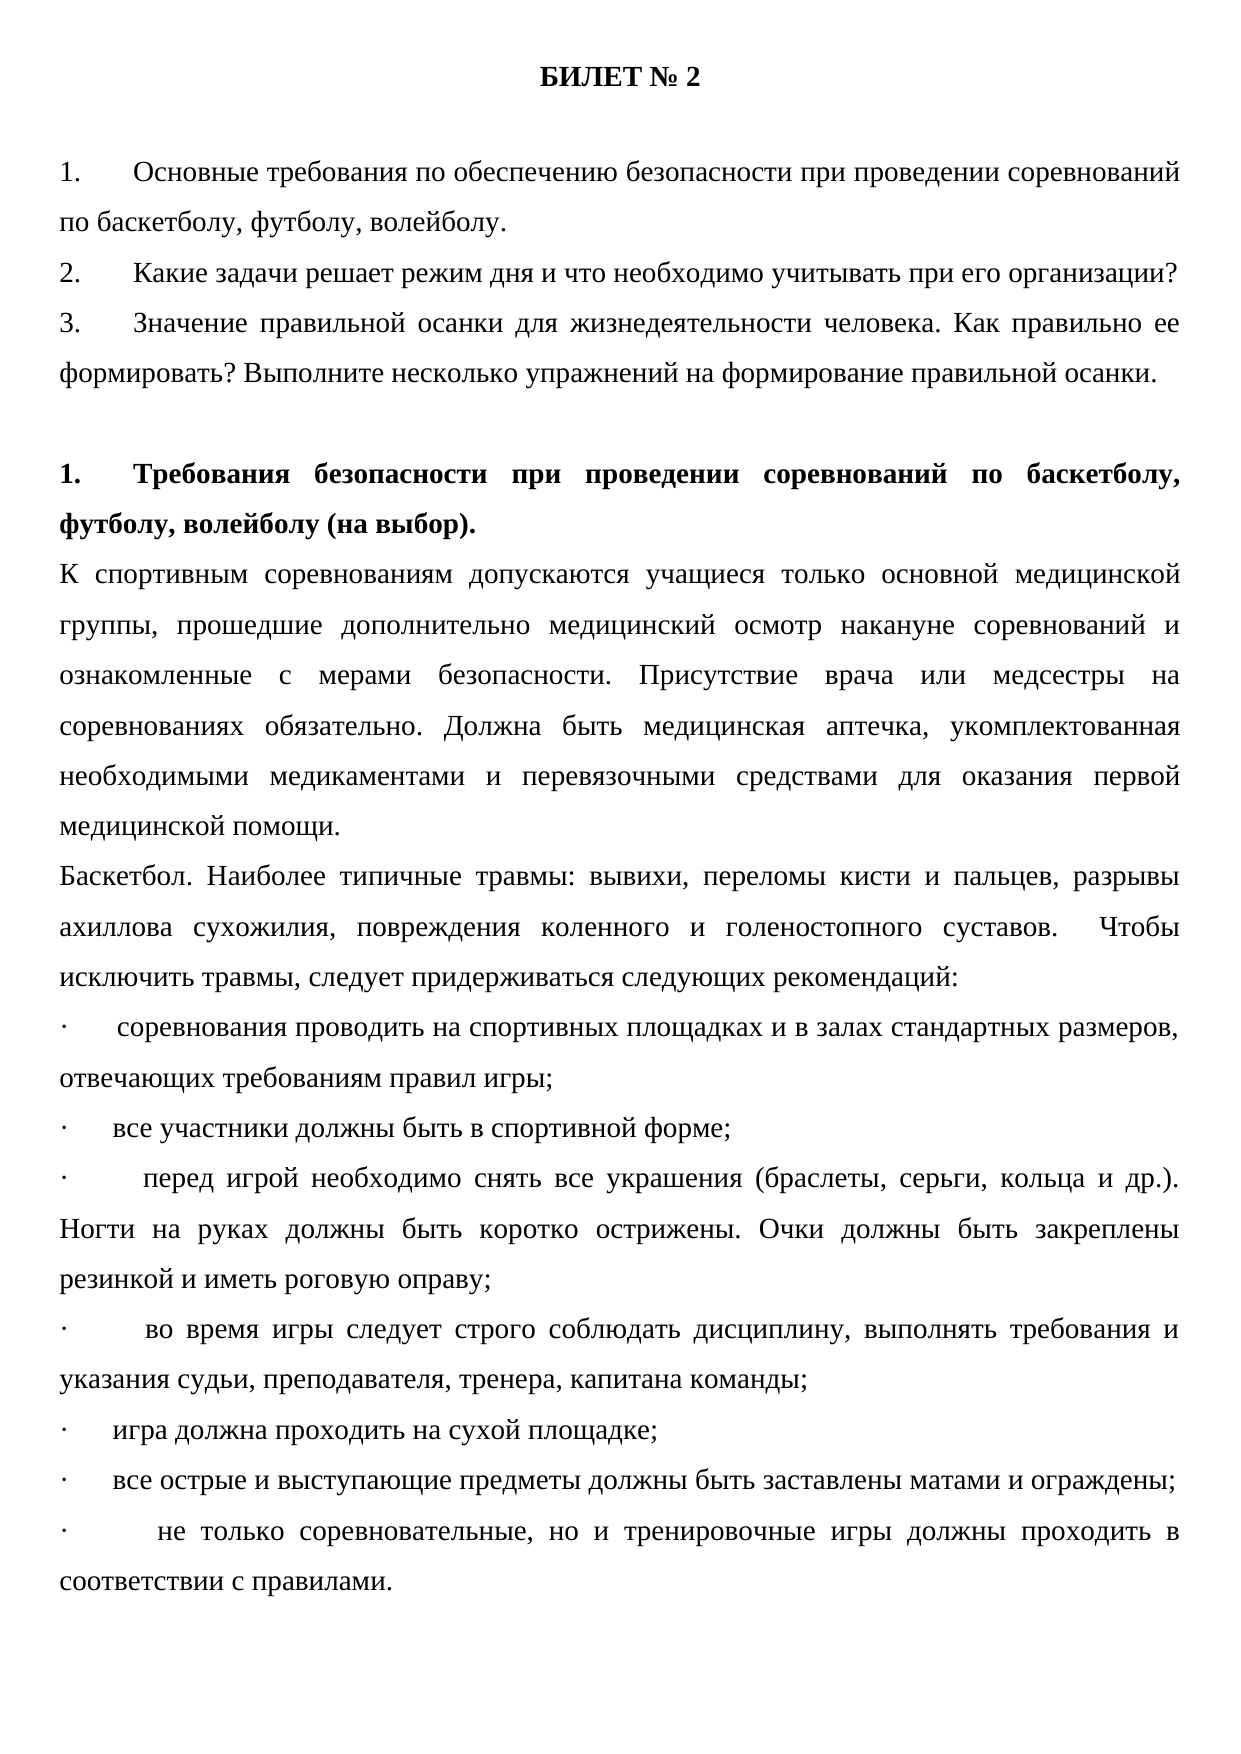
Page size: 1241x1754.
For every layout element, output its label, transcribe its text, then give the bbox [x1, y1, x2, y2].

text К спортивным соревнованиям допускаются учащиеся только основной медицинской группы, прошедшие дополнительно медицинский осмотр накануне соревнований и ознакомленные с мерами безопасности. Присутствие врача или медсестры на соревнованиях обязательно. Должна быть медицинская аптечка, укомплектованная необходимыми медикаментами и перевязочными средствами для оказания первой медицинской помощи. [59, 557, 1181, 842]
text · все участники должны быть в спортивной форме; [59, 1110, 1181, 1144]
text 1. Требования безопасности при проведении соревнований по баскетболу, футболу, волейболу (на выбор). [59, 456, 1181, 540]
text БИЛЕТ № 2 [59, 59, 1181, 93]
text · во время игры следует строго соблюдать дисциплину, выполнять требования и указания судьи, преподавателя, тренера, капитана команды; [59, 1311, 1181, 1395]
text 3. Значение правильной осанки для жизнедеятельности человека. Как правильно ее формировать? Выполните несколько упражнений на формирование правильной осанки. [59, 305, 1181, 389]
text · все острые и выступающие предметы должны быть заставлены матами и ограждены; [59, 1462, 1181, 1496]
text · игра должна проходить на сухой площадке; [59, 1412, 1181, 1446]
text 2. Какие задачи решает режим дня и что необходимо учитывать при его организации? [59, 255, 1181, 288]
text Баскетбол. Наиболее типичные травмы: вывихи, переломы кисти и пальцев, разрывы ахиллова сухожилия, повреждения коленного и голеностопного суставов. Чтобы исключить травмы, следует придерживаться следующих рекомендаций: [59, 858, 1181, 993]
text · соревнования проводить на спортивных площадках и в залах стандартных размеров, отвечающих требованиям правил игры; [59, 1009, 1181, 1093]
text · не только соревновательные, но и тренировочные игры должны проходить в соответствии с правилами. [59, 1513, 1181, 1596]
text 1. Основные требования по обеспечению безопасности при проведении соревнований по баскетболу, футболу, волейболу. [59, 154, 1181, 238]
text · перед игрой необходимо снять все украшения (браслеты, серьги, кольца и др.). Ногти на руках должны быть коротко острижены. Очки должны быть закреплены резинкой и иметь роговую оправу; [59, 1160, 1181, 1294]
